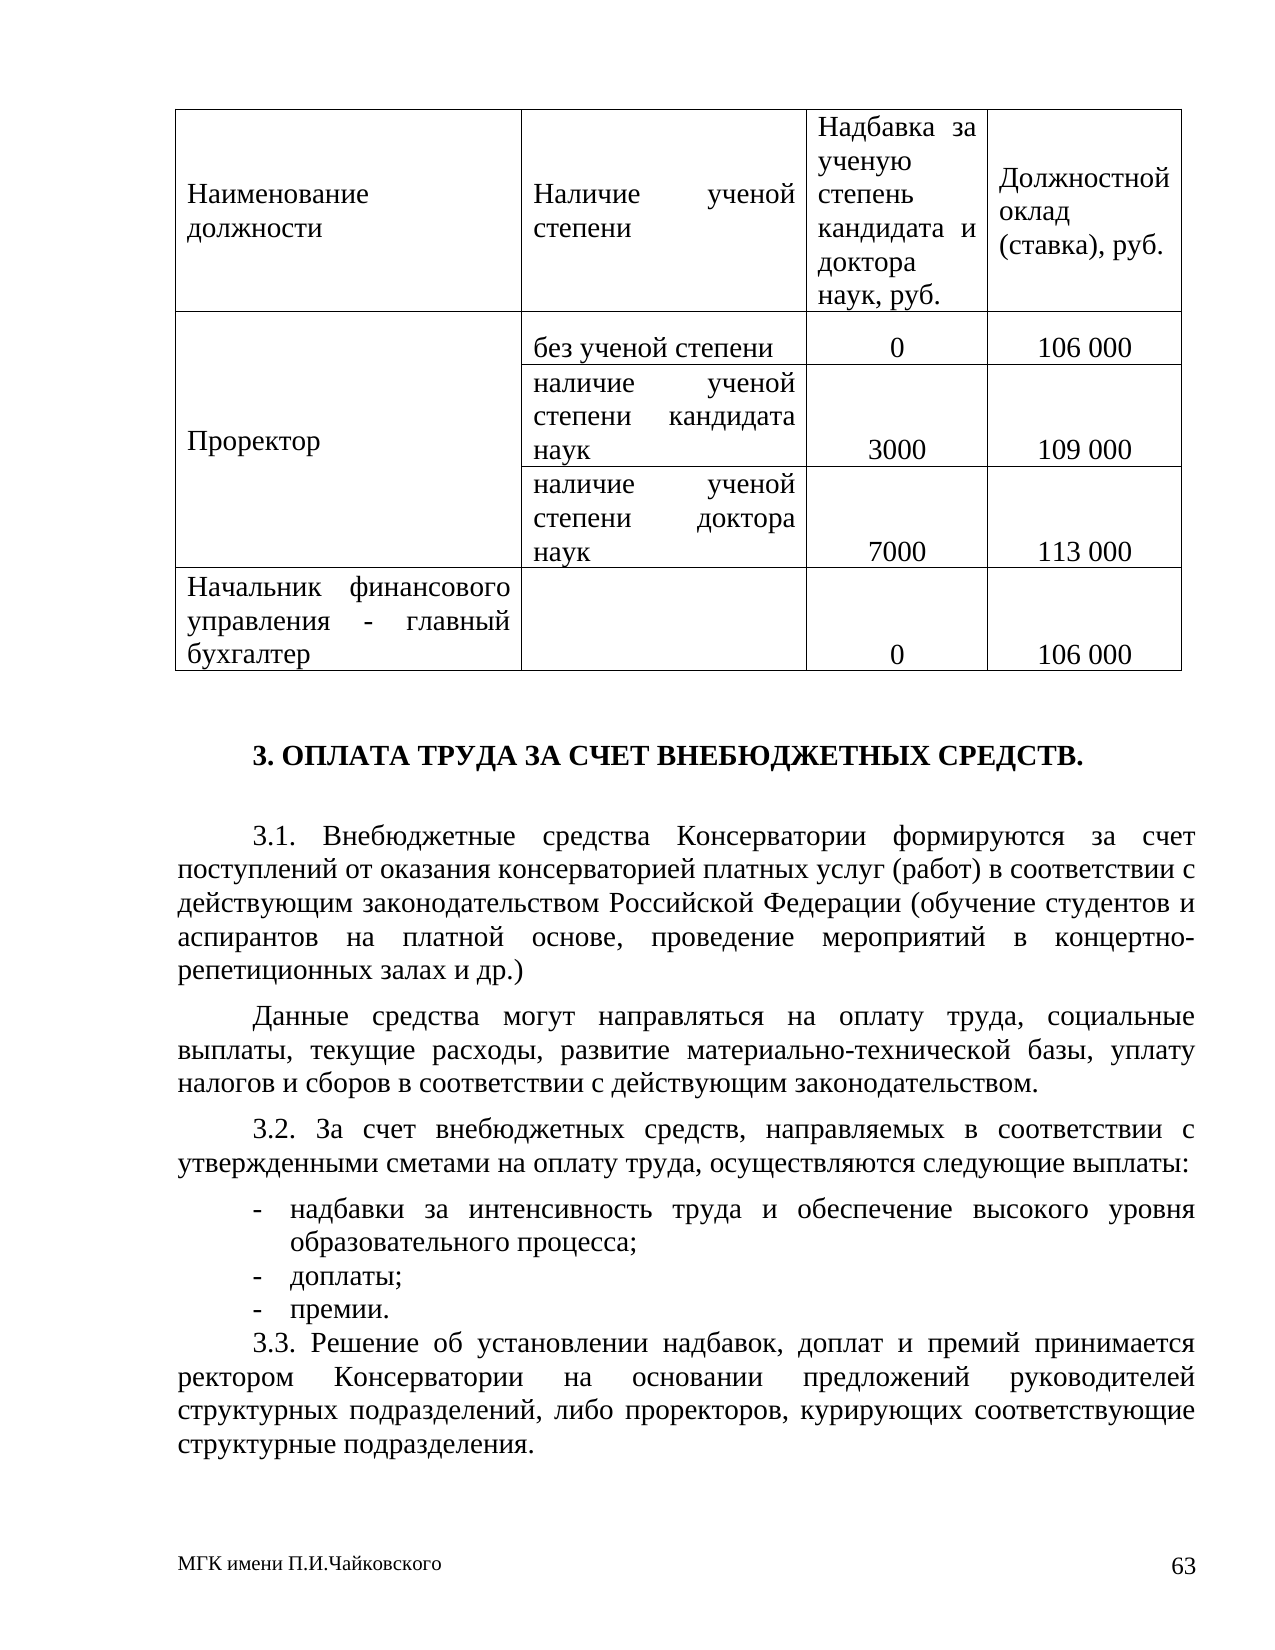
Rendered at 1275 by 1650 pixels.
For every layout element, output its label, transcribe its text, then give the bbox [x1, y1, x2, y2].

table_cell 0 [807, 568, 987, 670]
table_header Надбавка за ученую степень кандидата и доктора наук, руб. [807, 110, 987, 311]
text 3.3. Решение об установлении надбавок, доплат и премий принимается ректором Консерватории на основании предложений руководителей структурных подразделений, либо проректоров, курирующих соответствующие структурные подразделения. [177, 1325, 1196, 1459]
table_cell наличие ученой степени кандидата наук [522, 365, 806, 466]
list надбавки за интенсивность труда и обеспечение высокого уровня образовательного процесса; [252, 1191, 1196, 1258]
table_cell [522, 568, 806, 670]
table_header Наличие ученой степени [522, 110, 806, 311]
text Данные средства могут направляться на оплату труда, социальные выплаты, текущие расходы, развитие материально-технической базы, уплату налогов и сборов в соответствии с действующим законодательством. [177, 998, 1196, 1099]
table_cell Проректор [176, 312, 521, 567]
table_cell Начальник финансового управления - главный бухгалтер [176, 568, 521, 670]
table_cell без ученой степени [522, 312, 806, 364]
table_header Наименование должности [176, 110, 521, 311]
list премии. [252, 1292, 1196, 1325]
table_cell наличие ученой степени доктора наук [522, 467, 806, 567]
table_cell 7000 [807, 467, 987, 567]
text 3. ОПЛАТА ТРУДА ЗА СЧЕТ ВНЕБЮДЖЕТНЫХ СРЕДСТВ. [252, 738, 1196, 772]
table_header Должностной оклад (ставка), руб. [988, 110, 1181, 311]
table_cell 106 000 [988, 568, 1181, 670]
text 3.2. За счет внебюджетных средств, направляемых в соответствии с утвержденными сметами на оплату труда, осуществляются следующие выплаты: [177, 1111, 1196, 1178]
table_cell 113 000 [988, 467, 1181, 567]
list доплаты; [252, 1258, 1196, 1292]
table_cell 109 000 [988, 365, 1181, 466]
table_cell 0 [807, 312, 987, 364]
table_cell 3000 [807, 365, 987, 466]
text 3.1. Внебюджетные средства Консерватории формируются за счет поступлений от оказания консерваторией платных услуг (работ) в соответствии с действующим законодательством Российской Федерации (обучение студентов и аспирантов на платной основе, проведение мероприятий в концертно-репетиционных залах и др.) [177, 818, 1196, 986]
table_cell 106 000 [988, 312, 1181, 364]
